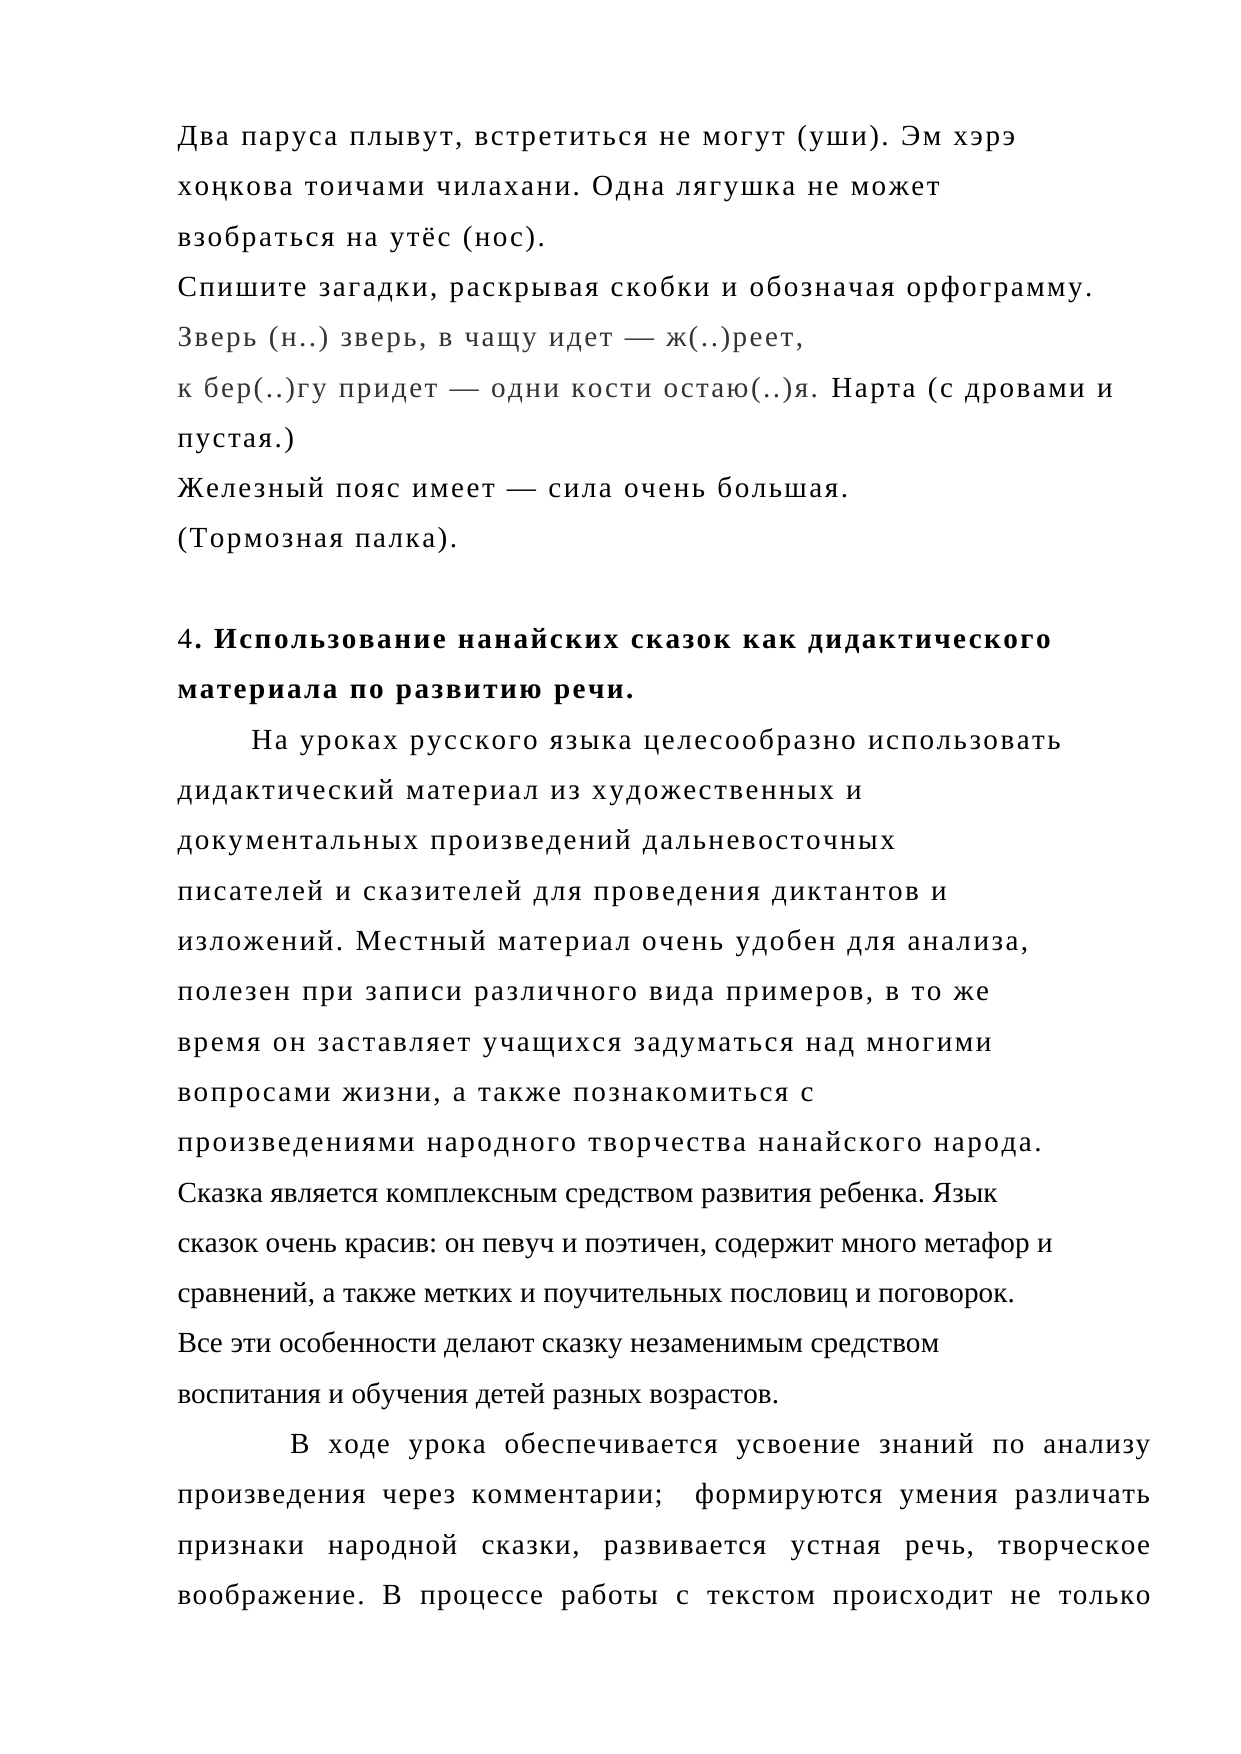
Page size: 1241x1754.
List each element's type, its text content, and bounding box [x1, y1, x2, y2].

text Два паруса плывут, встретиться не могут (уши). Эм хэрэ хоңкова тоичами чилахани. Одна лягушка не может взобраться на утёс (нос). [177, 118, 1063, 252]
text Спишите загадки, раскрывая скобки и обозначая орфограмму. Зверь (н..) зверь, в чащу идет — ж(..)реет, [177, 269, 1152, 353]
text 4. Использование нанайских сказок как дидактического материала по развитию речи. [177, 621, 1152, 705]
text к бер(..)гу придет — одни кости остаю(..)я. Нарта (с дровами и пустая.) Железный пояс имеет — сила очень большая. [177, 370, 1152, 504]
text (Тормозная палка). [177, 521, 1152, 604]
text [177, 1426, 1152, 1611]
text На уроках русского языка целесообразно использовать дидактический материал из художественных и документальных произведений дальневосточных писателей и сказителей для проведения диктантов и изложений. Местный материал очень удобен для анализа, полезен при записи различного вида примеров, в то же время он заставляет учащихся задуматься над многими вопросами жизни, а также познакомиться с произведениями народного творчества нанайского народа. Сказка является комплексным средством развития ребенка. Язык сказок очень красив: он певуч и поэтичен, содержит много метафор и сравнений, а также метких и поучительных пословиц и поговорок. Все эти особенности делают сказку незаменимым средством воспитания и обучения детей разных возрастов. [177, 722, 1063, 1409]
